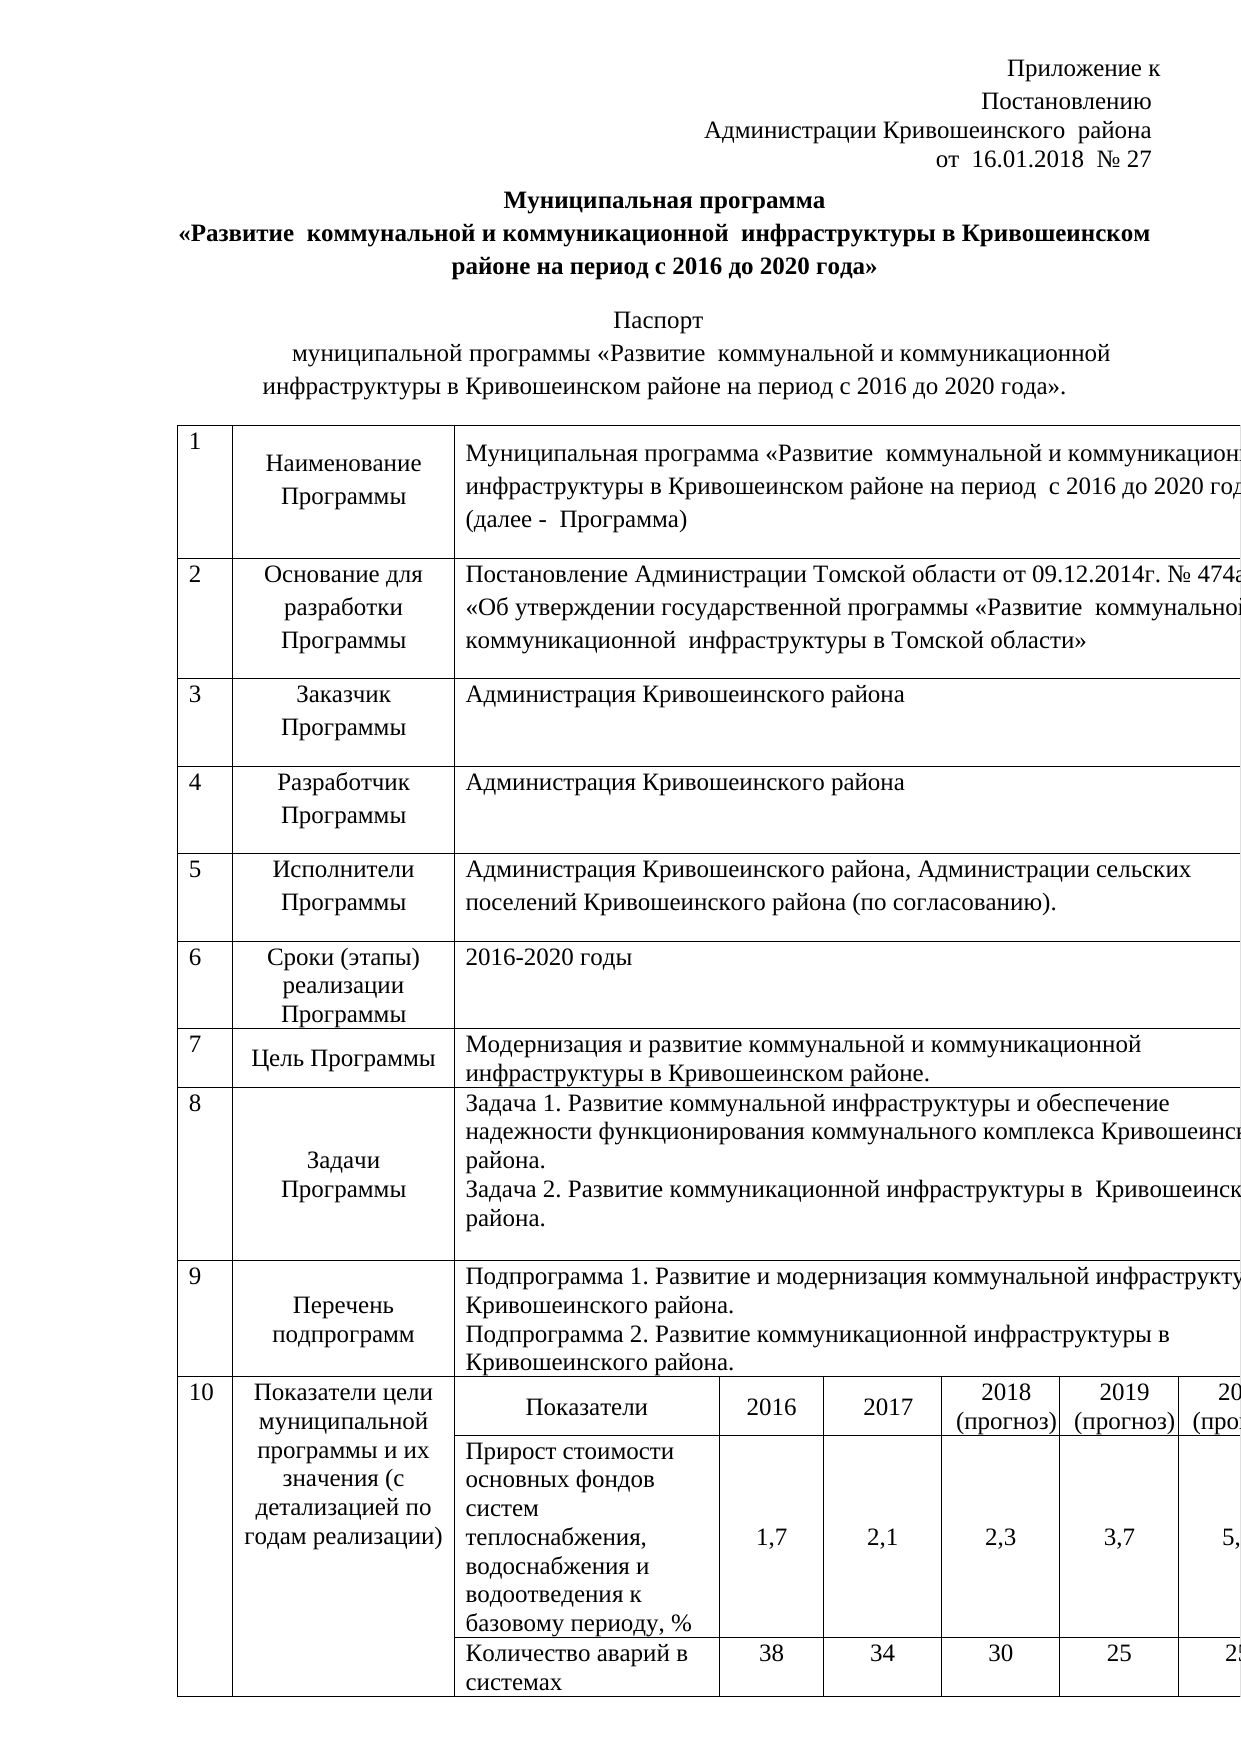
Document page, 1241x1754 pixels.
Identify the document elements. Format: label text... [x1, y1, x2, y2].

table_cell Показатели [455, 1377, 719, 1435]
table_cell 4 [178, 767, 232, 853]
text Постановлению [177, 86, 1152, 115]
table_cell Перечень подпрограмм [233, 1261, 454, 1376]
table_cell Заказчик Программы [233, 679, 454, 766]
table_cell 3,7 [1060, 1436, 1178, 1637]
table_cell Основание для разработки Программы [233, 559, 454, 678]
table_cell Администрация Кривошеинского района [455, 679, 1240, 766]
text от 16.01.2018 № 27 [177, 144, 1152, 172]
text Администрации Кривошеинского района [177, 115, 1152, 144]
table_cell Задача 1. Развитие коммунальной инфраструктуры и обеспечение надежности функционирования коммунального комплекса Кривошеинского района. Задача 2. Развитие коммуникационной инфраструктуры в Кривошеинского района. [455, 1088, 1240, 1260]
table_cell 34 [824, 1638, 941, 1696]
table_cell 2,3 [942, 1436, 1059, 1637]
table_cell 3 [178, 679, 232, 766]
table_cell Администрация Кривошеинского района [455, 767, 1240, 853]
table_cell 8 [178, 1088, 232, 1260]
table_cell Подпрограмма 1. Развитие и модернизация коммунальной инфраструктуры Кривошеинского района. Подпрограмма 2. Развитие коммуникационной инфраструктуры в Кривошеинского района. [455, 1261, 1240, 1376]
table_cell 7 [178, 1029, 232, 1087]
table_header Наименование Программы [233, 426, 454, 558]
text Приложение к [177, 53, 1160, 82]
table_cell Исполнители Программы [233, 854, 454, 941]
table_header Муниципальная программа «Развитие коммунальной и коммуникационной инфраструктуры в Кривошеинском районе на период с 2016 до 2020 года» (далее - Программа) [455, 426, 1240, 558]
table_cell 2018 (прогноз) [942, 1377, 1059, 1435]
table_cell 5,3 [1179, 1436, 1240, 1637]
table_cell 2017 [824, 1377, 941, 1435]
table_cell Администрация Кривошеинского района, Администрации сельских поселений Кривошеинского района (по согласованию). [455, 854, 1240, 941]
table_cell 30 [942, 1638, 1059, 1696]
table_cell Прирост стоимости основных фондов систем теплоснабжения, водоснабжения и водоотведения к базовому периоду, % [455, 1436, 719, 1637]
table_cell 6 [178, 942, 232, 1028]
table_header 1 [178, 426, 232, 558]
table_cell Постановление Администрации Томской области от 09.12.2014г. № 474а «Об утверждении государственной программы «Развитие коммунальной и коммуникационной инфраструктуры в Томской области» [455, 559, 1240, 678]
text Муниципальная программа «Развитие коммунальной и коммуникационной инфраструктуры в Кривошеинском районе на период с 2016 до 2020 года» [177, 185, 1152, 280]
table_cell 2 [178, 559, 232, 678]
table_cell 9 [178, 1261, 232, 1376]
table_cell 10 [178, 1377, 232, 1696]
table_cell 38 [720, 1638, 823, 1696]
table_cell 1,7 [720, 1436, 823, 1637]
table_cell 5 [178, 854, 232, 941]
text Паспорт муниципальной программы «Развитие коммунальной и коммуникационной инфраструктуры в Кривошеинском районе на период с 2016 до 2020 года». [177, 305, 1152, 399]
table_cell 2016-2020 годы [455, 942, 1240, 1028]
table_cell Сроки (этапы) реализации Программы [233, 942, 454, 1028]
table_cell 2,1 [824, 1436, 941, 1637]
table_cell 25 [1060, 1638, 1178, 1696]
table_cell 25 [1179, 1638, 1240, 1696]
table_cell Модернизация и развитие коммунальной и коммуникационной инфраструктуры в Кривошеинском районе. [455, 1029, 1240, 1087]
table_cell Показатели цели муниципальной программы и их значения (с детализацией по годам реализации) [233, 1377, 454, 1696]
table_cell Разработчик Программы [233, 767, 454, 853]
table_cell 2020 (прогноз) [1179, 1377, 1240, 1435]
table_cell Задачи Программы [233, 1088, 454, 1260]
table_cell 2016 [720, 1377, 823, 1435]
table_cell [455, 1638, 719, 1696]
table_cell Цель Программы [233, 1029, 454, 1087]
table_cell 2019 (прогноз) [1060, 1377, 1178, 1435]
